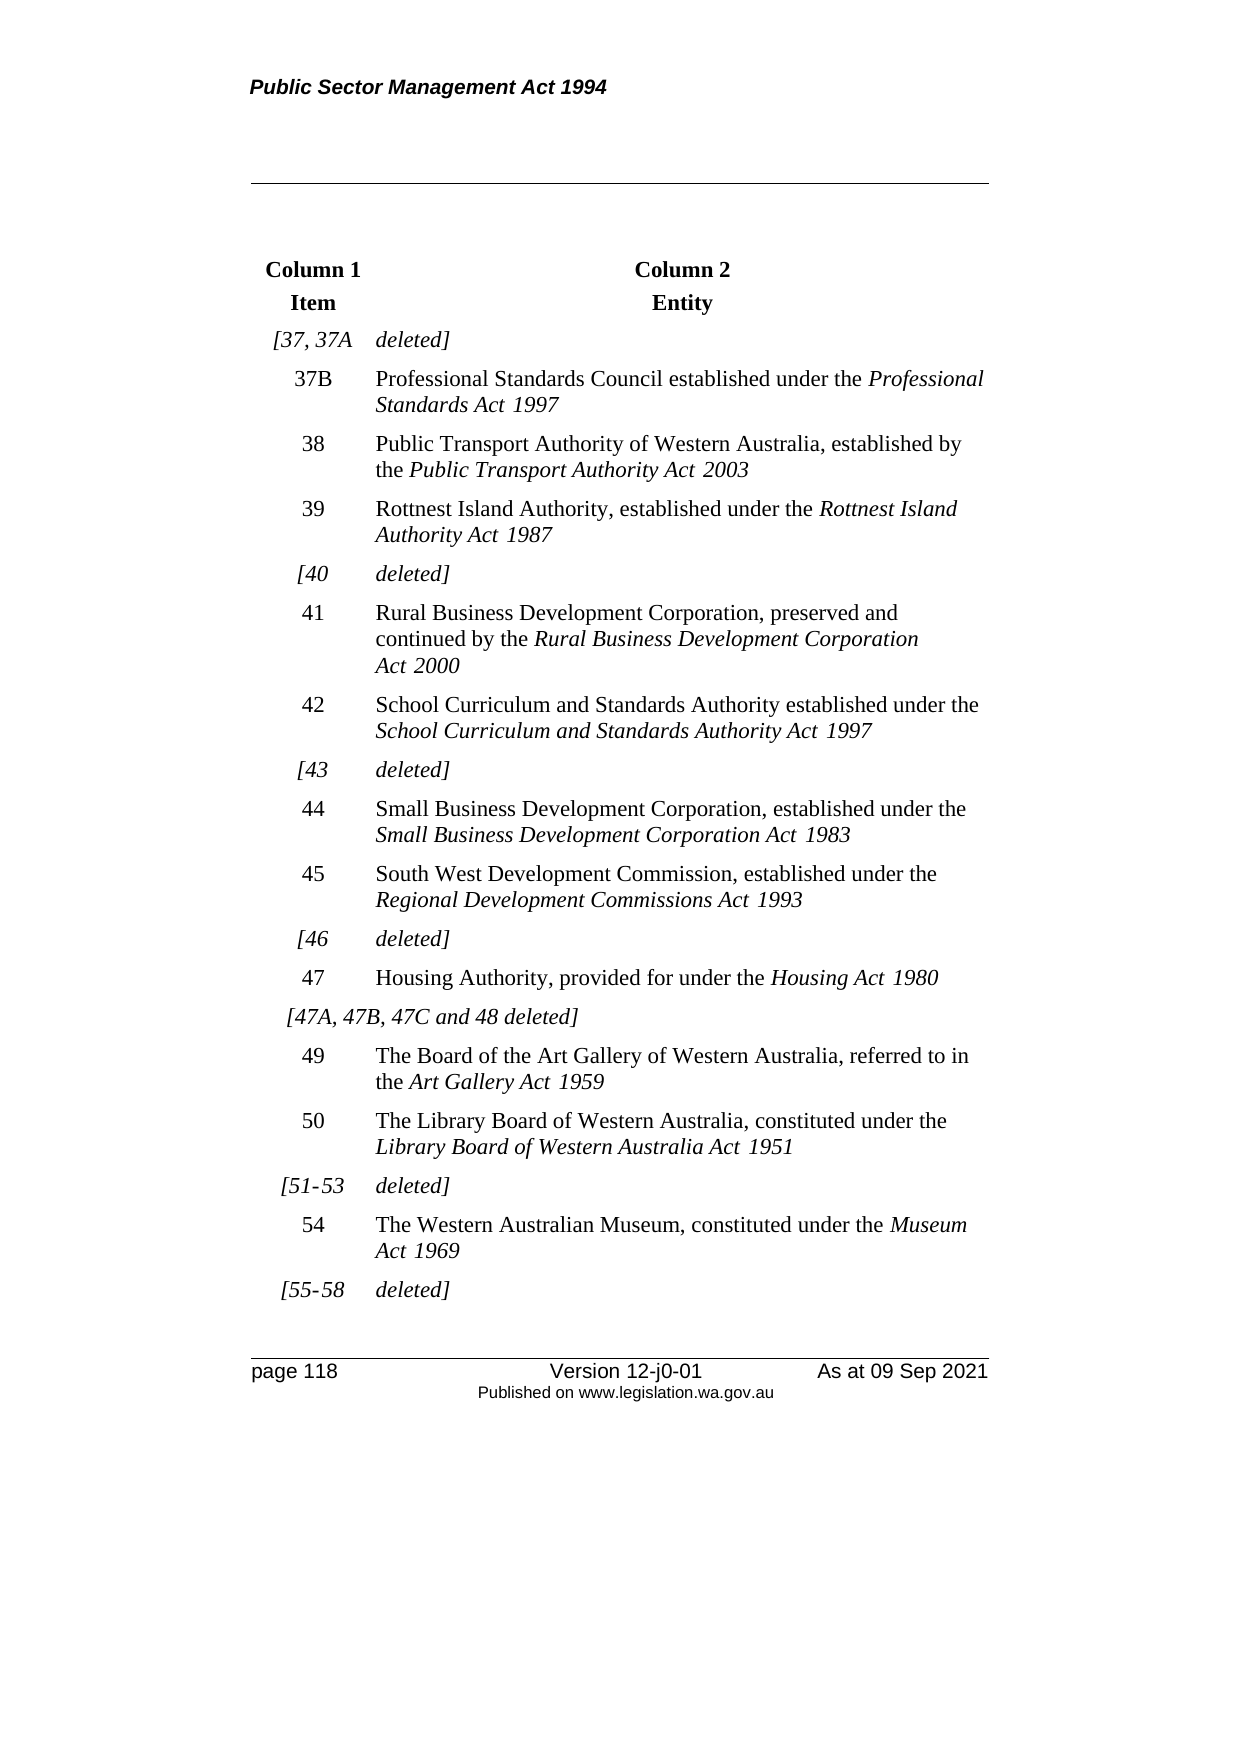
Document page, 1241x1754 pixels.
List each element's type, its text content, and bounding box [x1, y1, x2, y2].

table_cell 47 [257, 951, 369, 990]
table_cell [43 [257, 743, 369, 782]
table_cell 44 [257, 782, 369, 847]
table_cell Rural Business Development Corporation, preserved and continued by the Rural Business Development Corporation Act 2000 [369, 587, 995, 678]
table_cell deleted] [369, 1160, 995, 1198]
table_cell 37B [257, 352, 369, 417]
table_cell The Board of the Art Gallery of Western Australia, referred to in the Art Gallery Act 1959 [369, 1029, 995, 1094]
table_header Column 2 Entity [369, 248, 995, 315]
table_cell 50 [257, 1094, 369, 1159]
table_header Column 1 Item [257, 248, 369, 315]
table_cell [37, 37A [257, 315, 369, 352]
table_cell 54 [257, 1199, 369, 1264]
table_cell 49 [257, 1029, 369, 1094]
table_cell South West Development Commission, established under the Regional Development Commissions Act 1993 [369, 848, 995, 913]
table_cell Professional Standards Council established under the Professional Standards Act 1997 [369, 352, 995, 417]
table_cell [46 [257, 913, 369, 951]
table_cell Rottnest Island Authority, established under the Rottnest Island Authority Act 1987 [369, 483, 995, 548]
table_cell [51-53 [257, 1160, 369, 1198]
table_cell 42 [257, 678, 369, 743]
table_cell 39 [257, 483, 369, 548]
table_cell deleted] [369, 315, 995, 352]
table_cell 45 [257, 848, 369, 913]
table_cell deleted] [369, 913, 995, 951]
table_cell 41 [257, 587, 369, 678]
table_cell The Western Australian Museum, constituted under the Museum Act 1969 [369, 1199, 995, 1264]
table_cell [47A, 47B, 47C and 48 deleted] [257, 990, 995, 1029]
table_cell Housing Authority, provided for under the Housing Act 1980 [369, 951, 995, 990]
table_cell deleted] [369, 1264, 995, 1302]
table_cell [55-58 [257, 1264, 369, 1302]
table_cell Small Business Development Corporation, established under the Small Business Development Corporation Act 1983 [369, 782, 995, 847]
table_cell deleted] [369, 743, 995, 782]
table_cell The Library Board of Western Australia, constituted under the Library Board of Western Australia Act 1951 [369, 1094, 995, 1159]
table_cell [40 [257, 548, 369, 587]
table_cell School Curriculum and Standards Authority established under the School Curriculum and Standards Authority Act 1997 [369, 678, 995, 743]
table_cell Public Transport Authority of Western Australia, established by the Public Transport Authority Act 2003 [369, 417, 995, 482]
table_cell deleted] [369, 548, 995, 587]
table_cell 38 [257, 417, 369, 482]
